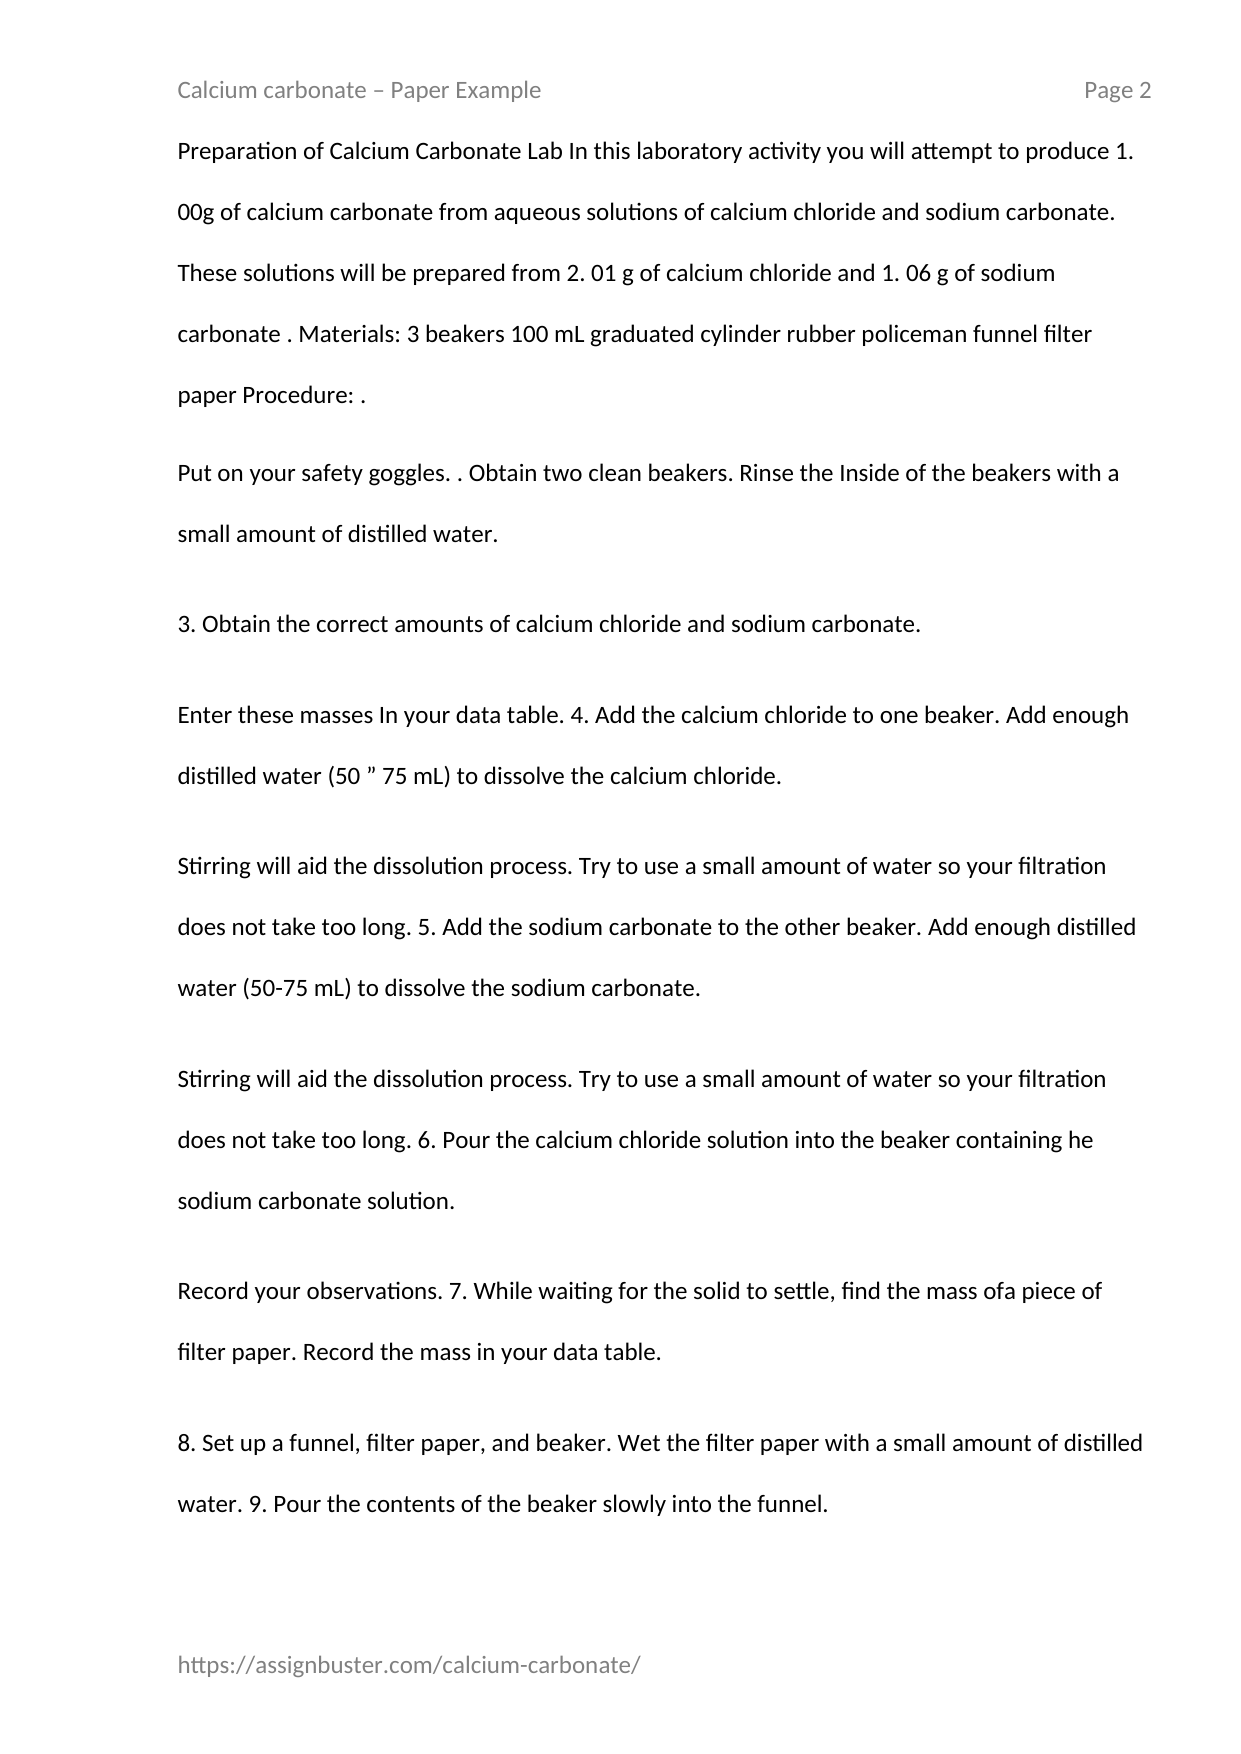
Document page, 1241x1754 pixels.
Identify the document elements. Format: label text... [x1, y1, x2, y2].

text Record your observations. 7. While waiting for the solid to settle, find the mass ofa piece of filter paper. Record the mass in your data table. [177, 1276, 1152, 1367]
text Stirring will aid the dissolution process. Try to use a small amount of water so your filtration does not take too long. 5. Add the sodium carbonate to the other beaker. Add enough distilled water (50-75 mL) to dissolve the sodium carbonate. [177, 850, 1152, 1003]
text Enter these masses In your data table. 4. Add the calcium chloride to one beaker. Add enough distilled water (50 ” 75 mL) to dissolve the calcium chloride. [177, 699, 1152, 790]
text Preparation of Calcium Carbonate Lab In this laboratory activity you will attempt to produce 1. 00g of calcium carbonate from aqueous solutions of calcium chloride and sodium carbonate. These solutions will be prepared from 2. 01 g of calcium chloride and 1. 06 g of sodium carbonate . Materials: 3 beakers 100 mL graduated cylinder rubber policeman funnel filter paper Procedure: . [177, 135, 1152, 409]
text 8. Set up a funnel, filter paper, and beaker. Wet the filter paper with a small amount of distilled water. 9. Pour the contents of the beaker slowly into the funnel. [177, 1427, 1152, 1519]
text Stirring will aid the dissolution process. Try to use a small amount of water so your filtration does not take too long. 6. Pour the calcium chloride solution into the beaker containing he sodium carbonate solution. [177, 1063, 1152, 1216]
text Put on your safety goggles. . Obtain two clean beakers. Rinse the Inside of the beakers with a small amount of distilled water. [177, 457, 1152, 548]
text 3. Obtain the correct amounts of calcium chloride and sodium carbonate. [177, 608, 1152, 639]
